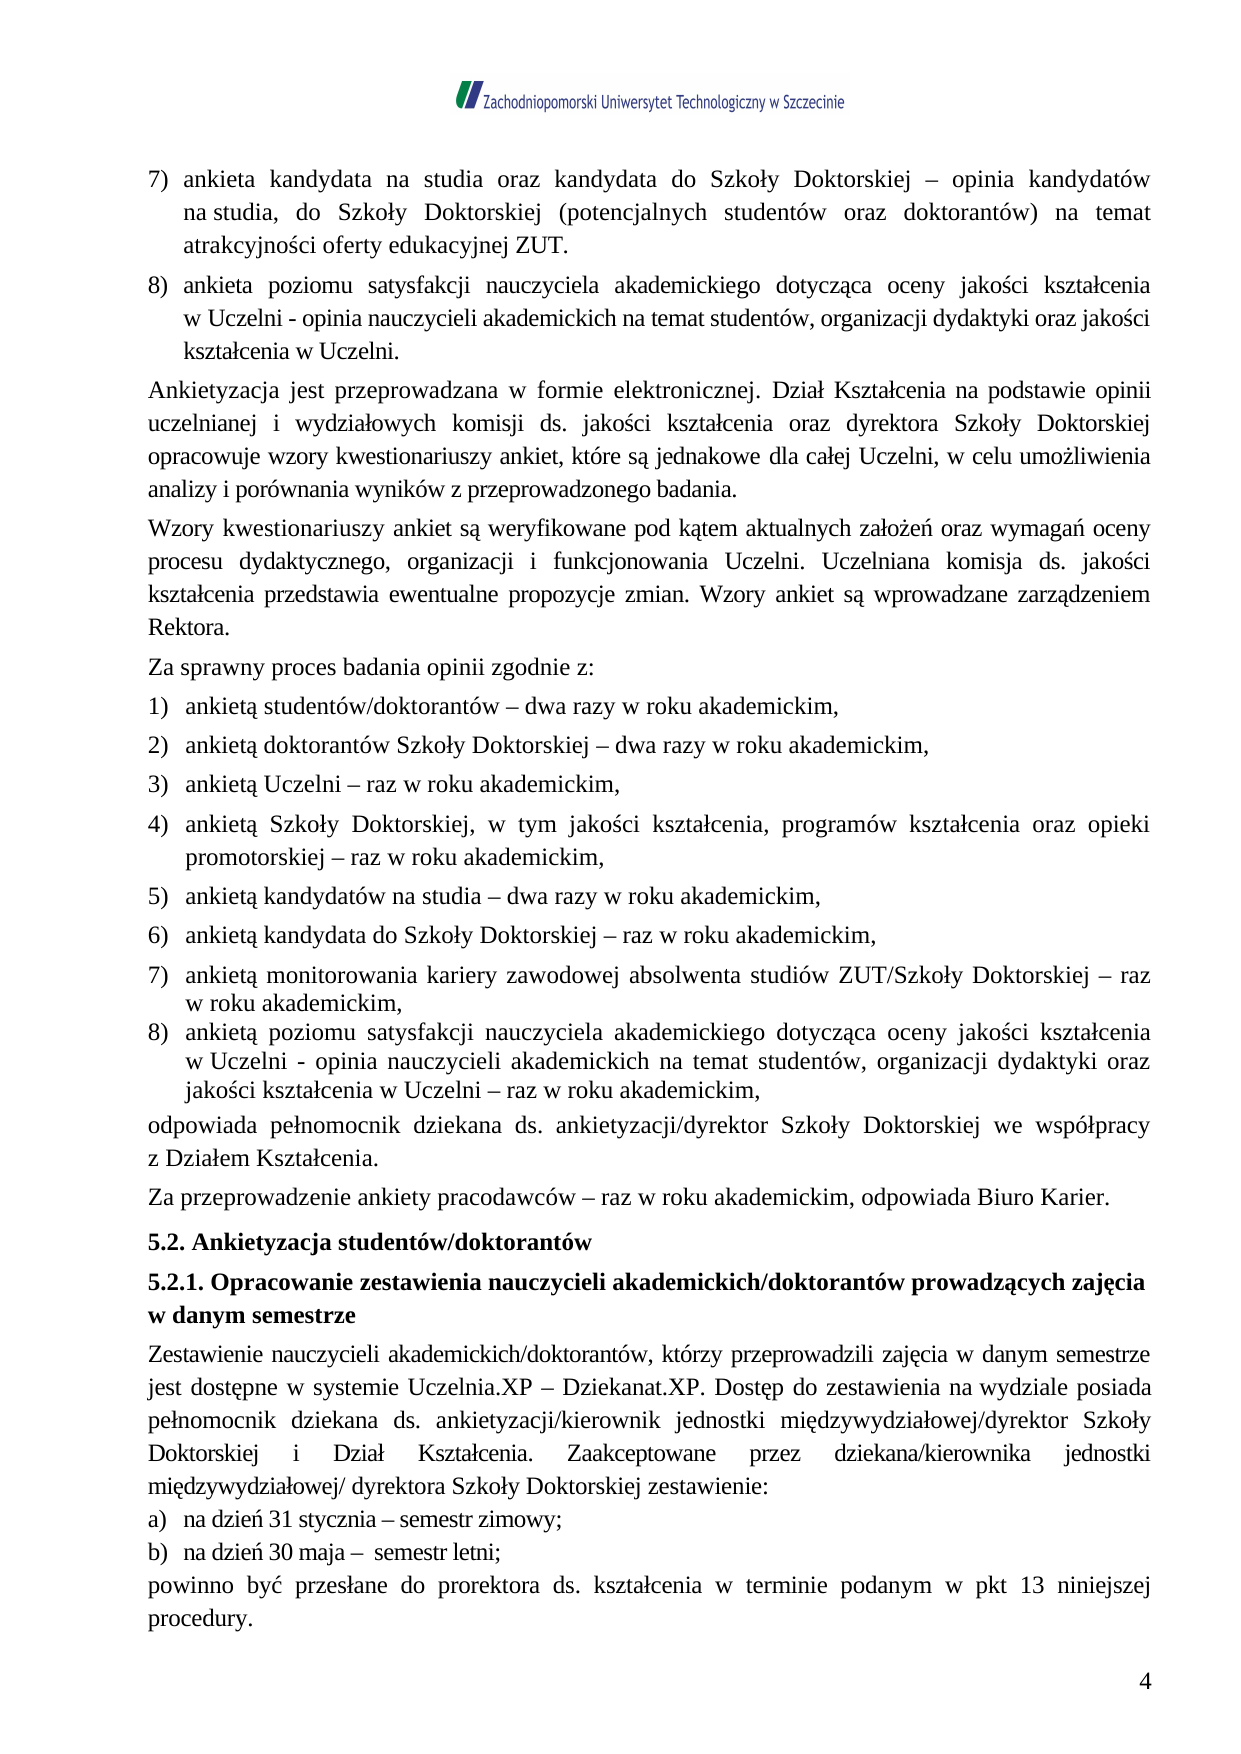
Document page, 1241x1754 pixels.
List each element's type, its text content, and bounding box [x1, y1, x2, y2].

subtitle 5.2. Ankietyzacja studentów/doktorantów [148, 1227, 1152, 1256]
text Wzory kwestionariuszy ankiet są weryfikowane pod kątem aktualnych założeń oraz wymagań oceny procesu dydaktycznego, organizacji i funkcjonowania Uczelni. Uczelniana komisja ds. jakości kształcenia przedstawia ewentualne propozycje zmian. Wzory ankiet są wprowadzane zarządzeniem Rektora. [148, 513, 1152, 641]
subtitle 5.2.1. Opracowanie zestawienia nauczycieli akademickich/doktorantów prowadzących zajęcia w danym semestrze [148, 1267, 1152, 1328]
text Za sprawny proces badania opinii zgodnie z: [148, 652, 1152, 681]
list na dzień 31 stycznia – semestr zimowy; [148, 1504, 1152, 1533]
list ankietą doktorantów Szkoły Doktorskiej – dwa razy w roku akademickim, [148, 730, 1152, 759]
text Zestawienie nauczycieli akademickich/doktorantów, którzy przeprowadzili zajęcia w danym semestrze jest dostępne w systemie Uczelnia.XP – Dziekanat.XP. Dostęp do zestawienia na wydziale posiada pełnomocnik dziekana ds. ankietyzacji/kierownik jednostki międzywydziałowej/dyrektor Szkoły Doktorskiej i Dział Kształcenia. Zaakceptowane przez dziekana/kierownika jednostki międzywydziałowej/ dyrektora Szkoły Doktorskiej zestawienie: [148, 1339, 1152, 1500]
list ankietą monitorowania kariery zawodowej absolwenta studiów ZUT/Szkoły Doktorskiej – raz w roku akademickim, [148, 960, 1152, 1017]
text odpowiada pełnomocnik dziekana ds. ankietyzacji/dyrektor Szkoły Doktorskiej we współpracy z Działem Kształcenia. [148, 1110, 1152, 1171]
list ankieta kandydata na studia oraz kandydata do Szkoły Doktorskiej – opinia kandydatów na studia, do Szkoły Doktorskiej (potencjalnych studentów oraz doktorantów) na temat atrakcyjności oferty edukacyjnej ZUT. [148, 164, 1152, 259]
list ankietą studentów/doktorantów – dwa razy w roku akademickim, [148, 691, 1152, 720]
list ankietą kandydatów na studia – dwa razy w roku akademickim, [148, 881, 1152, 910]
list ankieta poziomu satysfakcji nauczyciela akademickiego dotycząca oceny jakości kształcenia w Uczelni - opinia nauczycieli akademickich na temat studentów, organizacji dydaktyki oraz jakości kształcenia w Uczelni. [148, 270, 1152, 364]
list ankietą Uczelni – raz w roku akademickim, [148, 769, 1152, 798]
list ankietą kandydata do Szkoły Doktorskiej – raz w roku akademickim, [148, 920, 1152, 949]
list na dzień 30 maja – semestr letni; [148, 1537, 1152, 1566]
list ankietą poziomu satysfakcji nauczyciela akademickiego dotycząca oceny jakości kształcenia w Uczelni - opinia nauczycieli akademickich na temat studentów, organizacji dydaktyki oraz jakości kształcenia w Uczelni – raz w roku akademickim, [148, 1017, 1152, 1103]
list ankietą Szkoły Doktorskiej, w tym jakości kształcenia, programów kształcenia oraz opieki promotorskiej – raz w roku akademickim, [148, 809, 1152, 871]
text Ankietyzacja jest przeprowadzana w formie elektronicznej. Dział Kształcenia na podstawie opinii uczelnianej i wydziałowych komisji ds. jakości kształcenia oraz dyrektora Szkoły Doktorskiej opracowuje wzory kwestionariuszy ankiet, które są jednakowe dla całej Uczelni, w celu umożliwienia analizy i porównania wyników z przeprowadzonego badania. [148, 375, 1152, 503]
text powinno być przesłane do prorektora ds. kształcenia w terminie podanym w pkt 13 niniejszej procedury. [148, 1570, 1152, 1632]
picture [449, 73, 850, 115]
text Za przeprowadzenie ankiety pracodawców – raz w roku akademickim, odpowiada Biuro Karier. [148, 1182, 1152, 1211]
